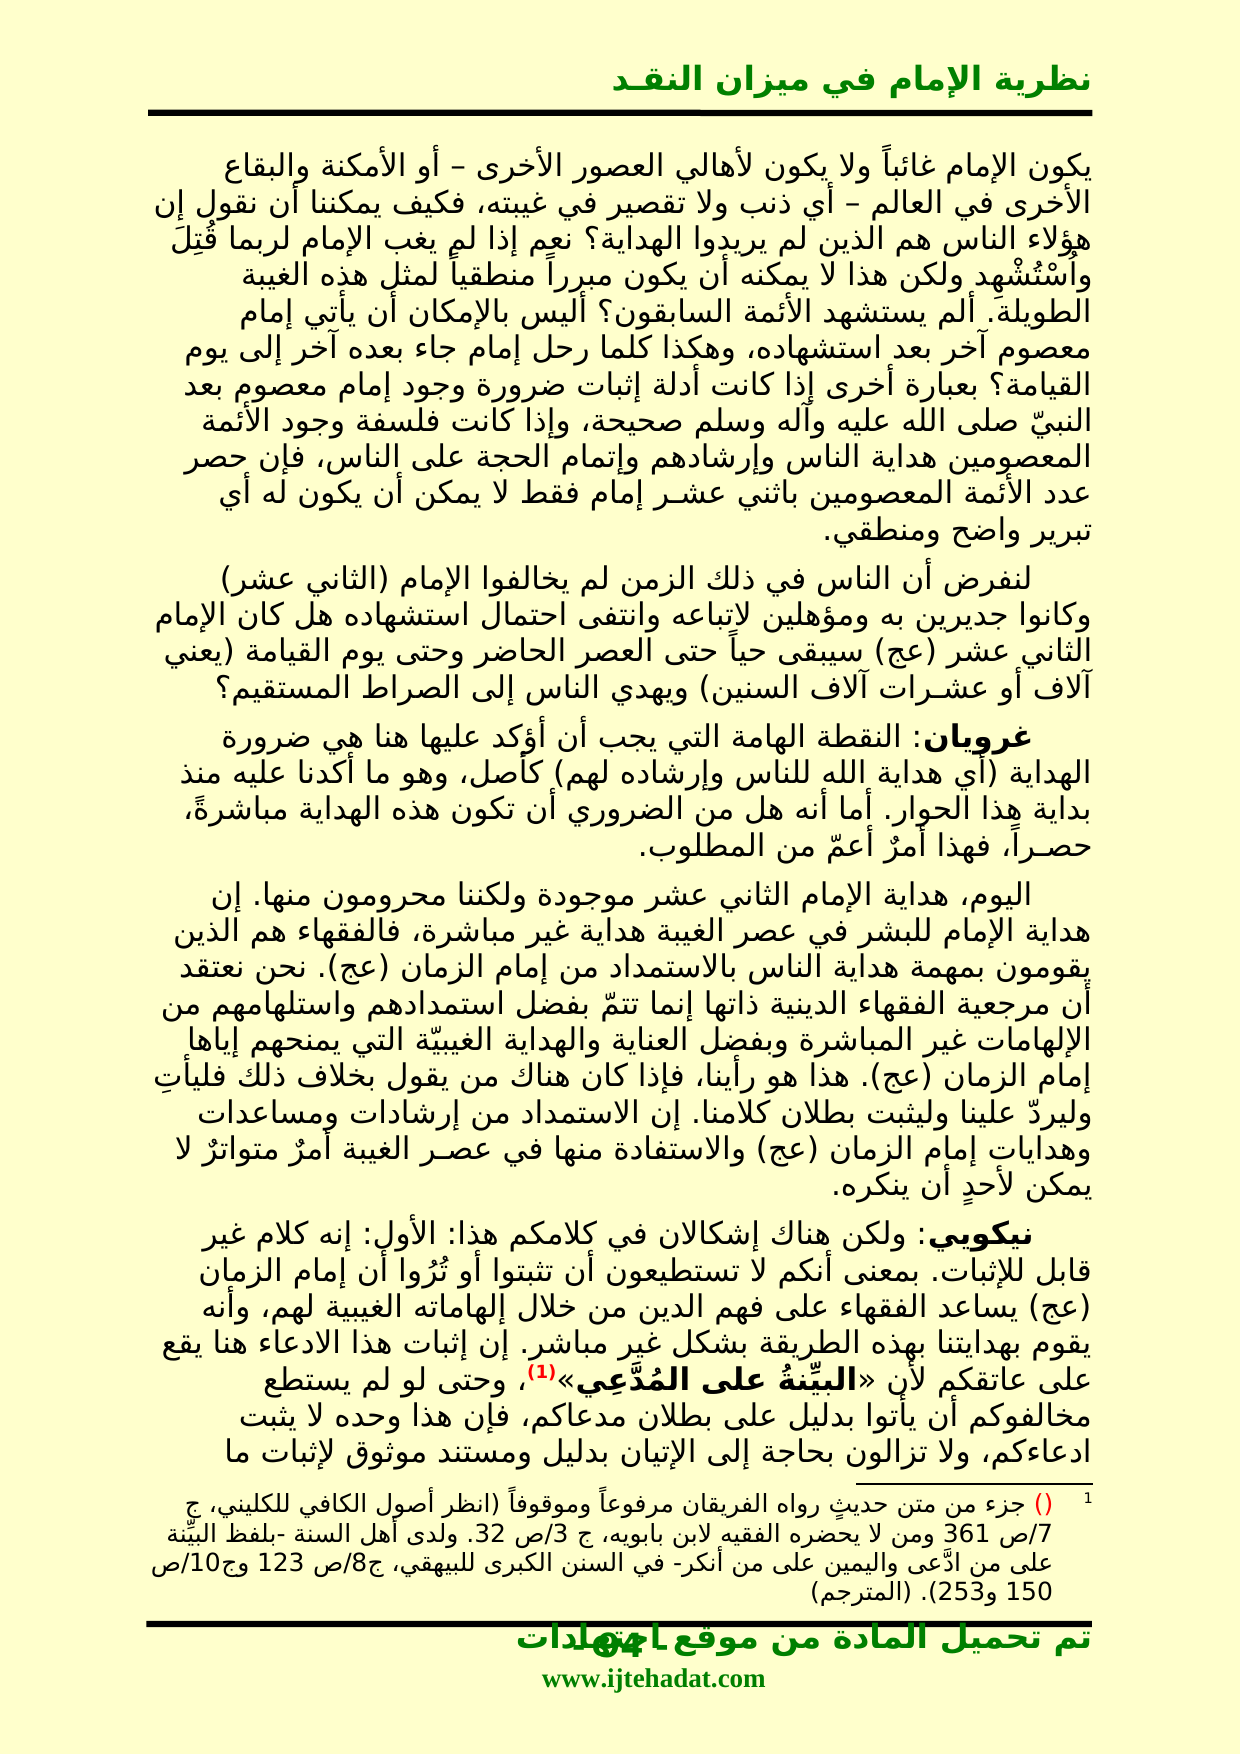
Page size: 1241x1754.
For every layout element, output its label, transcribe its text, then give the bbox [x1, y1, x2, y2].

text اليوم، هداية الإمام الثاني عشر موجودة ولكننا محرومون منها. إن هداية الإمام للبشر في عصر الغيبة هداية غير مباشرة، فالفقهاء هم الذين يقومون بمهمة هداية الناس بالاستمداد من إمام الزمان (عج). نحن نعتقد أن مرجعية الفقهاء الدينية ذاتها إنما تتمّ بفضل استمدادهم واستلهامهم من الإلهامات غير المباشرة وبفضل العناية والهداية الغيبيّة التي يمنحهم إياها إمام الزمان (عج). هذا هو رأينا، فإذا كان هناك من يقول بخلاف ذلك فليأتِ وليردّ علينا وليثبت بطلان كلامنا. إن الاستمداد من إرشادات ومساعدات وهدايات إمام الزمان (عج) والاستفادة منها في عصـر الغيبة أمرٌ متواترٌ لا يمكن لأحدٍ أن ينكره. [148, 876, 1092, 1203]
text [148, 1216, 1092, 1470]
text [148, 148, 1092, 548]
text غرويان: النقطة الهامة التي يجب أن أؤكد عليها هنا هي ضرورة الهداية (أي هداية الله للناس وإرشاده لهم) كأصل، وهو ما أكدنا عليه منذ بداية هذا الحوار. أما أنه هل من الضروري أن تكون هذه الهداية مباشرةً، حصـراً، فهذا أمرٌ أعمّ من المطلوب. [148, 718, 1092, 863]
text لنفرض أن الناس في ذلك الزمن لم يخالفوا الإمام (الثاني عشر) وكانوا جديرين به ومؤهلين لاتباعه وانتفى احتمال استشهاده هل كان الإمام الثاني عشر (عج) سيبقى حياً حتى العصر الحاضر وحتى يوم القيامة (يعني آلاف أو عشـرات آلاف السنين) ويهدي الناس إلى الصراط المستقيم؟ [148, 560, 1092, 706]
